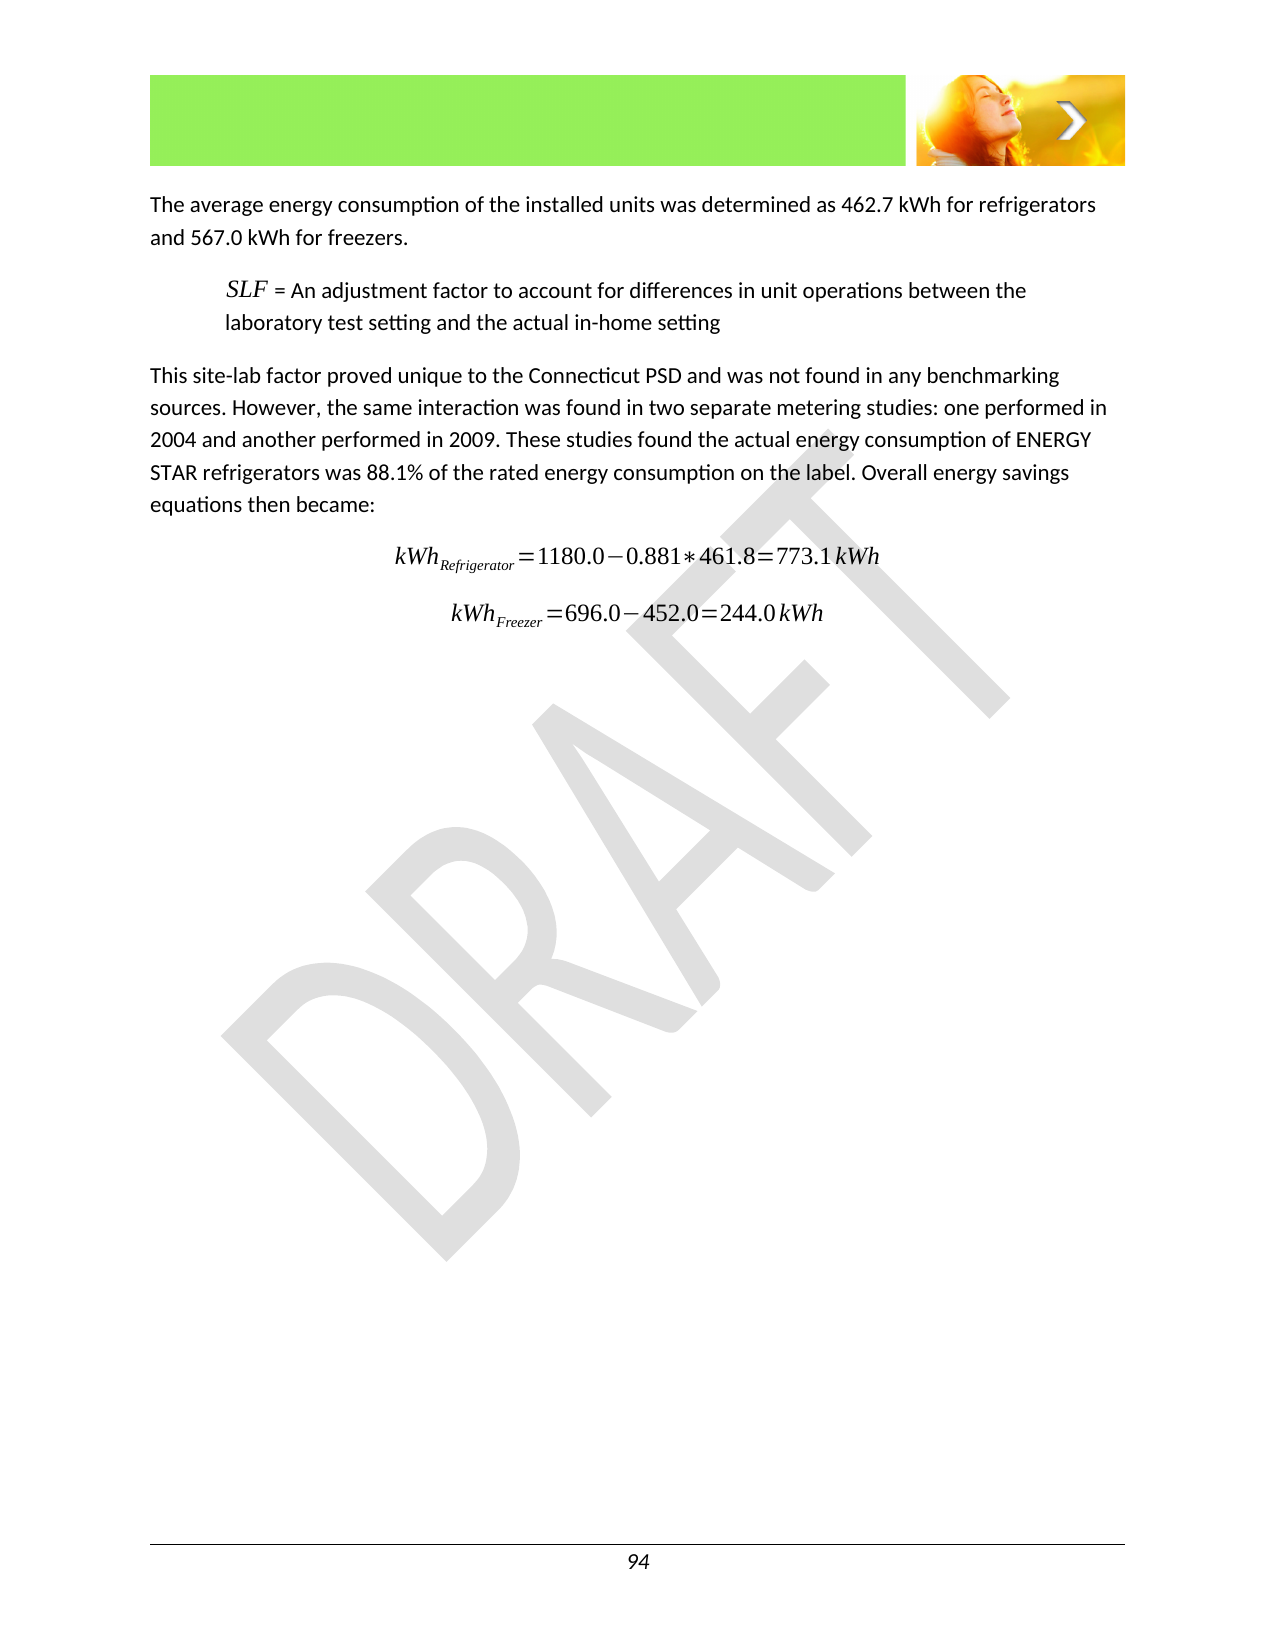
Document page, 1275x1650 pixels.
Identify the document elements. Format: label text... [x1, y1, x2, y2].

picture [150, 75, 1125, 166]
text = An adjustment factor to account for differences in unit operations between the laboratory test setting and the actual in-home setting [225, 276, 1125, 336]
text This site-lab factor proved unique to the Connecticut PSD and was not found in any benchmarking sources. However, the same interaction was found in two separate metering studies: one performed in 2004 and another performed in 2009. These studies found the actual energy consumption of ENERGY STAR refrigerators was 88.1% of the rated energy consumption on the label. Overall energy savings equations then became: [150, 361, 1125, 518]
